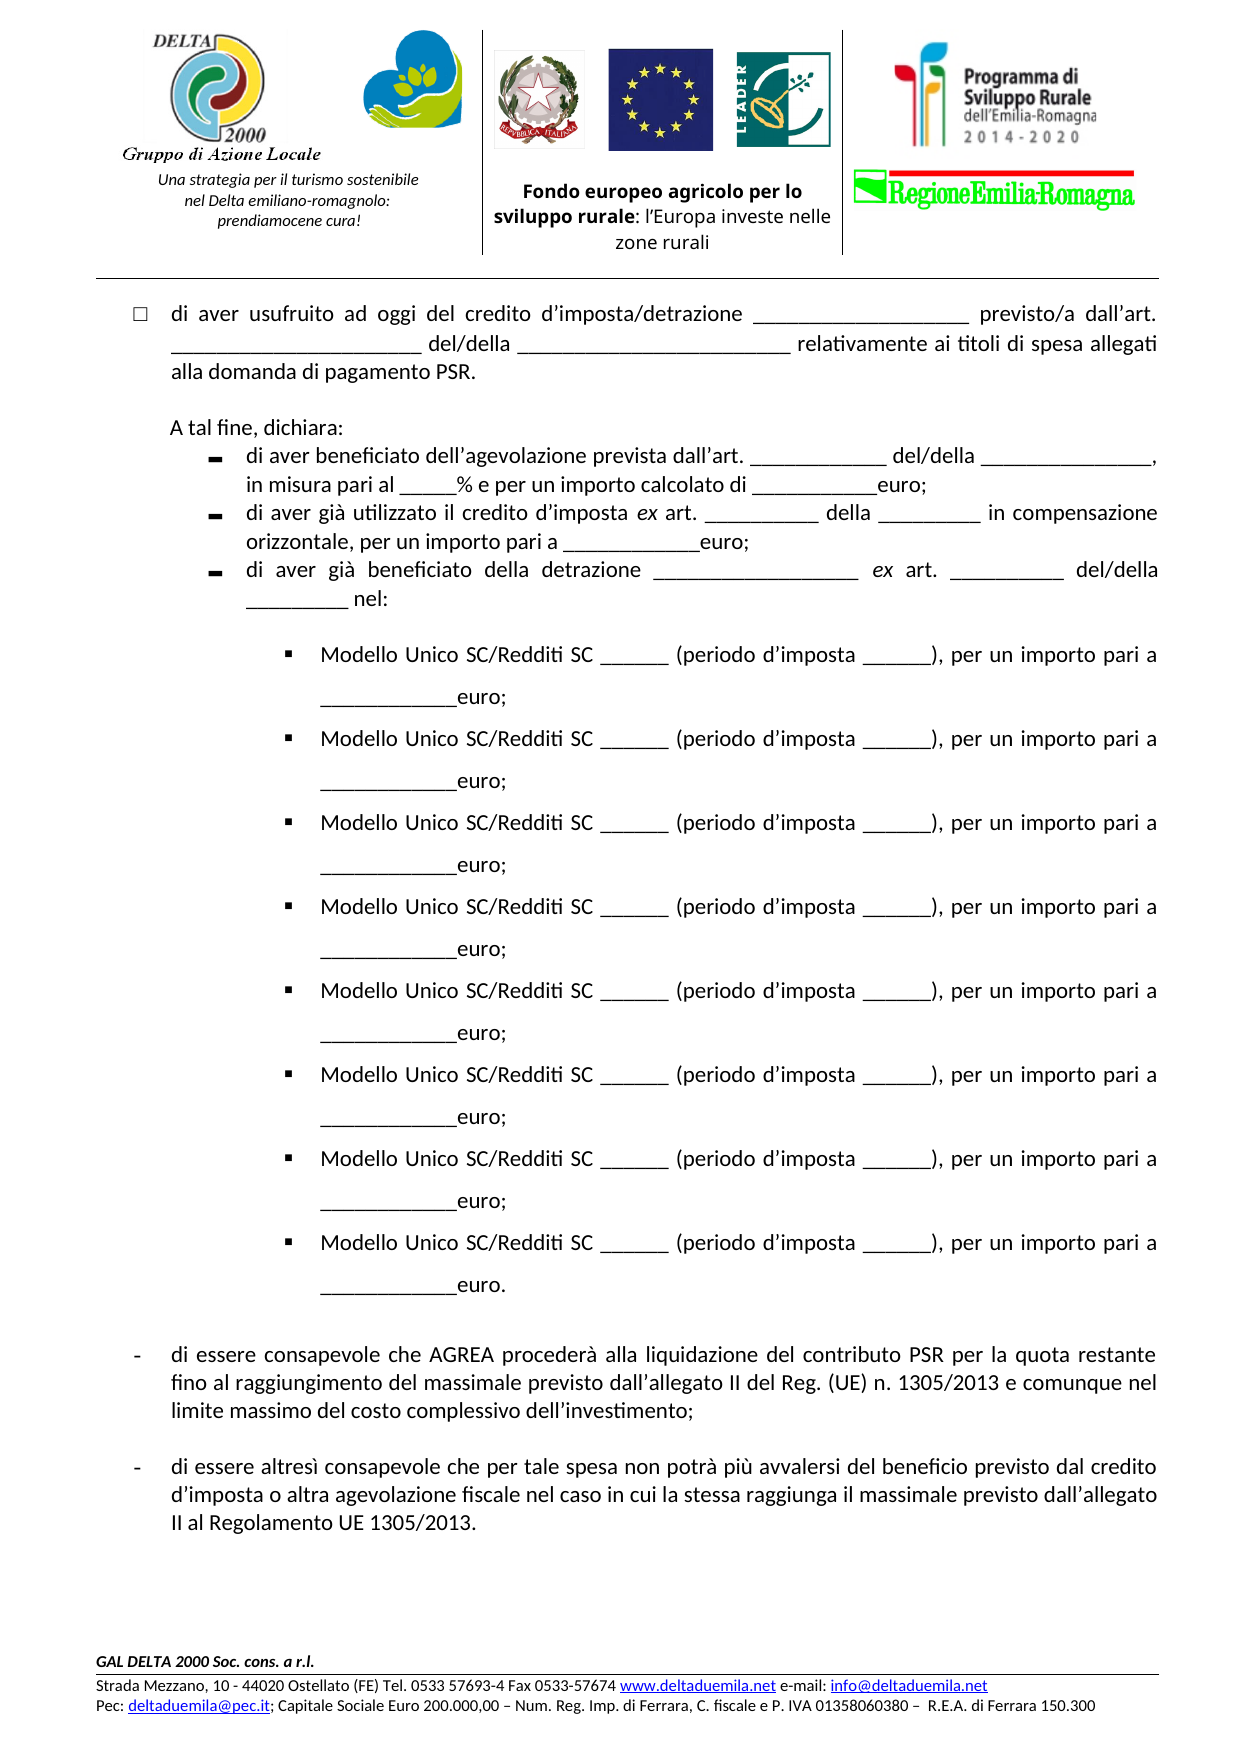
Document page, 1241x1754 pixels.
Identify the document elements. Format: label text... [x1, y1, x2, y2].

list Modello Unico SC/Redditi SC ______ (periodo d’imposta ______), per un importo pari a ____________euro; [283, 976, 1159, 1046]
picture [853, 169, 1137, 211]
list Modello Unico SC/Redditi SC ______ (periodo d’imposta ______), per un importo pari a ____________euro; [283, 892, 1159, 962]
list Modello Unico SC/Redditi SC ______ (periodo d’imposta ______), per un importo pari a ____________euro; [283, 640, 1159, 710]
list Modello Unico SC/Redditi SC ______ (periodo d’imposta ______), per un importo pari a ____________euro. [283, 1228, 1159, 1298]
list Modello Unico SC/Redditi SC ______ (periodo d’imposta ______), per un importo pari a ____________euro; [283, 1060, 1159, 1130]
picture [362, 29, 462, 127]
picture [107, 29, 345, 163]
list di aver già beneficiato della detrazione __________________ ex art. __________ del/della _________ nel: [208, 555, 1159, 612]
picture [608, 48, 714, 151]
picture [494, 50, 585, 149]
list Modello Unico SC/Redditi SC ______ (periodo d’imposta ______), per un importo pari a ____________euro; [283, 724, 1159, 794]
list Modello Unico SC/Redditi SC ______ (periodo d’imposta ______), per un importo pari a ____________euro; [283, 808, 1159, 878]
list di essere altresì consapevole che per tale spesa non potrà più avvalersi del beneficio previsto dal credito d’imposta o altra agevolazione fiscale nel caso in cui la stessa raggiunga il massimale previsto dall’allegato II al Regolamento UE 1305/2013. [133, 1452, 1159, 1536]
picture [447, 118, 462, 127]
list di aver usufruito ad oggi del credito d’imposta/detrazione ___________________ previsto/a dall’art. ______________________ del/della ________________________ relativamente ai titoli di spesa allegati alla domanda di pagamento PSR. [133, 299, 1159, 385]
picture [736, 52, 831, 147]
list di essere consapevole che AGREA procederà alla liquidazione del contributo PSR per la quota restante fino al raggiungimento del massimale previsto dall’allegato II del Reg. (UE) n. 1305/2013 e comunque nel limite massimo del costo complessivo dell’investimento; [133, 1340, 1159, 1424]
list di aver già utilizzato il credito d’imposta ex art. __________ della _________ in compensazione orizzontale, per un importo pari a ____________euro; [208, 498, 1159, 555]
list Modello Unico SC/Redditi SC ______ (periodo d’imposta ______), per un importo pari a ____________euro; [283, 1144, 1159, 1214]
list A tal fine, dichiara: [169, 413, 1159, 441]
list di aver beneficiato dell’agevolazione prevista dall’art. ____________ del/della _______________, in misura pari al _____% e per un importo calcolato di ___________euro; [208, 441, 1159, 498]
picture [894, 29, 1097, 164]
